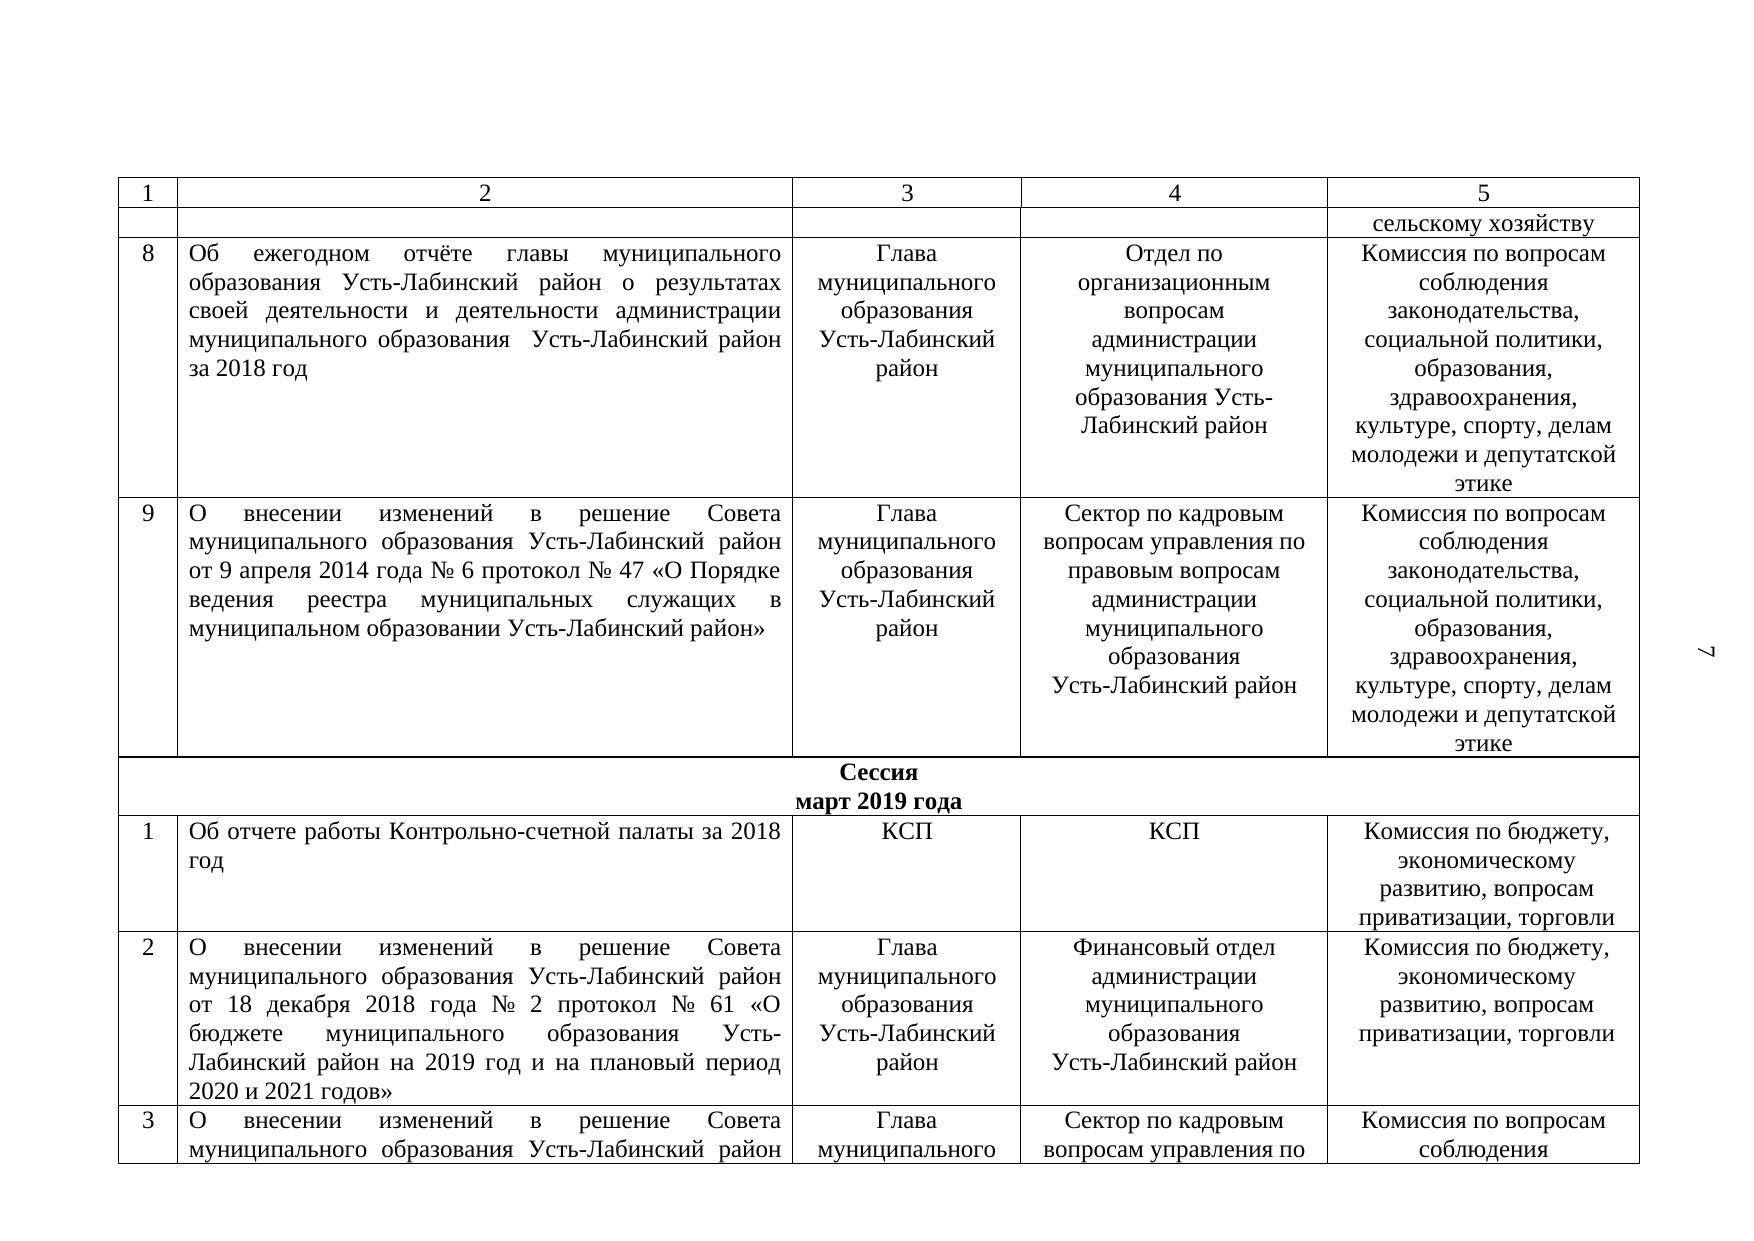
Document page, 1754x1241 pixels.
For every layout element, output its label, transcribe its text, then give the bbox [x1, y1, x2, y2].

table_cell Финансовый отдел администрации муниципального образования Усть-Лабинский район [1021, 932, 1327, 1104]
table_cell Комиссия по бюджету, экономическому развитию, вопросам приватизации, торговли [1328, 816, 1639, 931]
table_header 2 [178, 178, 792, 207]
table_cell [178, 208, 792, 237]
table_cell О внесении изменений в решение Совета муниципального образования Усть-Лабинский район от 18 декабря 2018 года № 2 протокол № 61 «О бюджете муниципального образования Усть-Лабинский район на 2019 год и на плановый период 2020 и 2021 годов» [178, 932, 792, 1104]
table_cell Глава муниципального образования Усть-Лабинский район [793, 238, 1020, 497]
table_cell Об отчете работы Контрольно-счетной палаты за 2018 год [178, 816, 792, 931]
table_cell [793, 1106, 1020, 1163]
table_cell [793, 208, 1020, 237]
table_cell 1 [119, 816, 177, 931]
table_cell КСП [793, 816, 1020, 931]
table_cell 2 [119, 932, 177, 1104]
table_cell Сессия март 2019 года [119, 758, 1639, 815]
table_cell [1021, 208, 1327, 237]
table_cell О внесении изменений в решение Совета муниципального образования Усть-Лабинский район от 9 апреля 2014 года № 6 протокол № 47 «О Порядке ведения реестра муниципальных служащих в муниципальном образовании Усть-Лабинский район» [178, 498, 792, 756]
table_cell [1328, 208, 1639, 237]
table_cell Глава муниципального образования Усть-Лабинский район [793, 498, 1020, 756]
table_cell 8 [119, 238, 177, 497]
table_cell Комиссия по бюджету, экономическому развитию, вопросам приватизации, торговли [1328, 932, 1639, 1104]
table_cell Глава муниципального образования Усть-Лабинский район [793, 932, 1020, 1104]
table_cell Сектор по кадровым вопросам управления по правовым вопросам администрации муниципального образования Усть-Лабинский район [1021, 498, 1327, 756]
table_cell Об ежегодном отчёте главы муниципального образования Усть-Лабинский район о результатах своей деятельности и деятельности администрации муниципального образования Усть-Лабинский район за 2018 год [178, 238, 792, 497]
table_cell 9 [119, 498, 177, 756]
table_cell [1021, 1106, 1327, 1163]
table_cell 7 [119, 208, 177, 237]
table_header 4 [1022, 178, 1327, 207]
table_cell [178, 1106, 792, 1163]
table_header 3 [793, 178, 1021, 207]
table_cell 3 [119, 1106, 177, 1163]
table_header 5 [1328, 178, 1639, 207]
table_cell КСП [1021, 816, 1327, 931]
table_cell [1328, 1106, 1639, 1163]
table_header 1 [119, 178, 177, 207]
table_cell Отдел по организационным вопросам администрации муниципального образования Усть-Лабинский район [1021, 238, 1327, 497]
